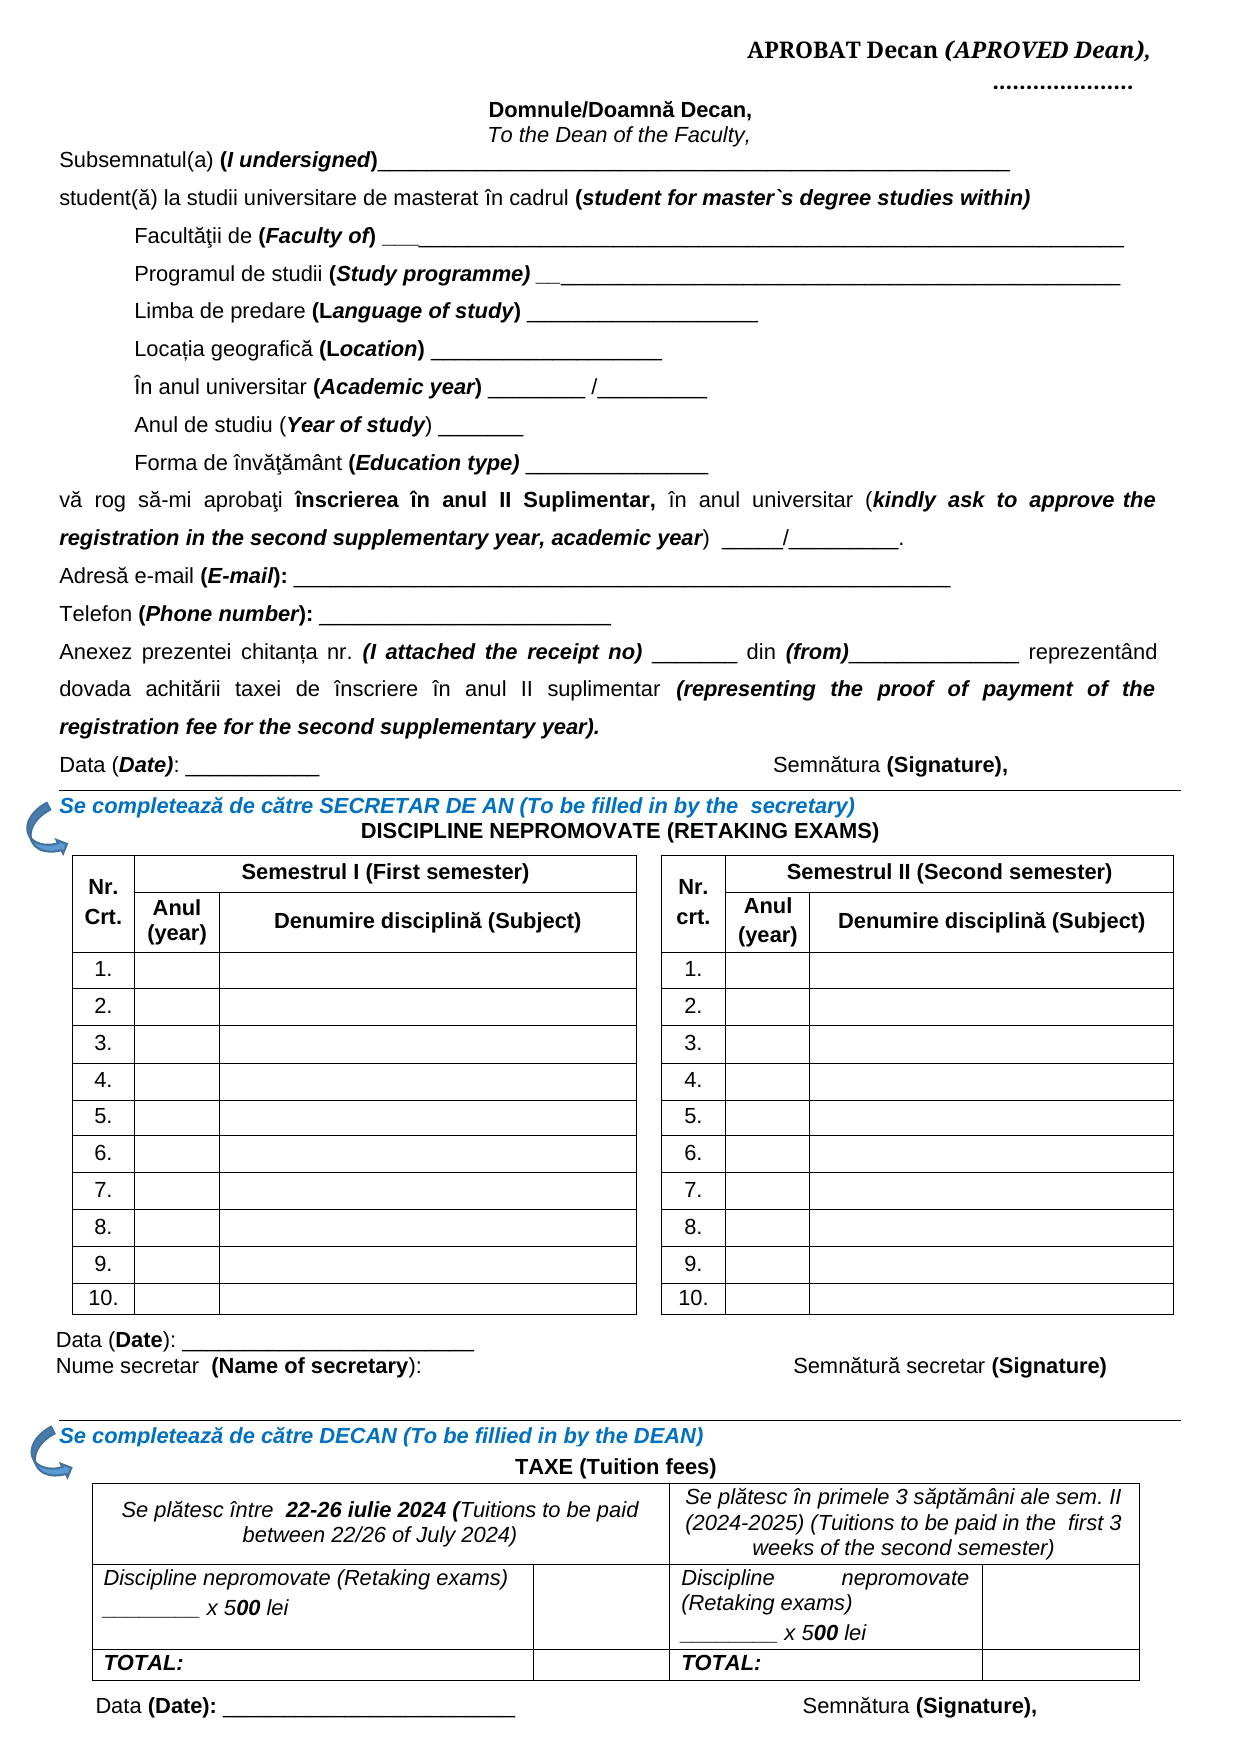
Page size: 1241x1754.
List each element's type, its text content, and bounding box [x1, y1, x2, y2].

text Anul de studiu (Year of study) _______ [134, 412, 1158, 437]
text În anul universitar (Academic year) ________ /_________ [134, 374, 1158, 399]
text Domnule/Doamnă Decan, [59, 97, 1181, 122]
text To the Dean of the Faculty, [59, 122, 1181, 147]
text Data (Date): ___________ Semnătura (Signature), [59, 752, 1181, 777]
text Telefon (Phone number): ________________________ [59, 601, 1158, 626]
text vă rog să-mi aprobaţi înscrierea în anul II Suplimentar, în anul universitar (kindly ask to approve the registration in the second supplementary year, academic year) _____/_________. [59, 487, 1158, 550]
text student(ă) la studii universitare de masterat în cadrul (student for master`s degree studies within) [59, 185, 1157, 210]
text Subsemnatul(a) (I undersigned)____________________________________________________ [59, 147, 1157, 172]
text Adresă e-mail (E-mail): ______________________________________________________ [59, 563, 1158, 588]
text DISCIPLINE NEPROMOVATE (RETAKING EXAMS) [59, 818, 1181, 843]
text Locația geografică (Location) ___________________ [134, 336, 1158, 361]
text Forma de învăţământ (Education type) _______________ [134, 449, 1158, 475]
text Facultăţii de (Faculty of) _____________________________________________________________ [134, 223, 1157, 248]
text Se completează de către DECAN (To be fillied in by the DEAN) [59, 1421, 1181, 1446]
text Se completează de către SECRETAR DE AN (To be filled in by the secretary) [59, 791, 1181, 818]
text Programul de studii (Study programme) ________________________________________________ [134, 260, 1157, 286]
text Limba de predare (Language of study) ___________________ [134, 298, 1158, 323]
text Anexez prezentei chitanța nr. (I attached the receipt no) _______ din (from)______________ reprezentând dovada achitării taxei de înscriere în anul II suplimentar (representing the proof of payment of the registration fee for the second supplementary year). [59, 638, 1158, 739]
